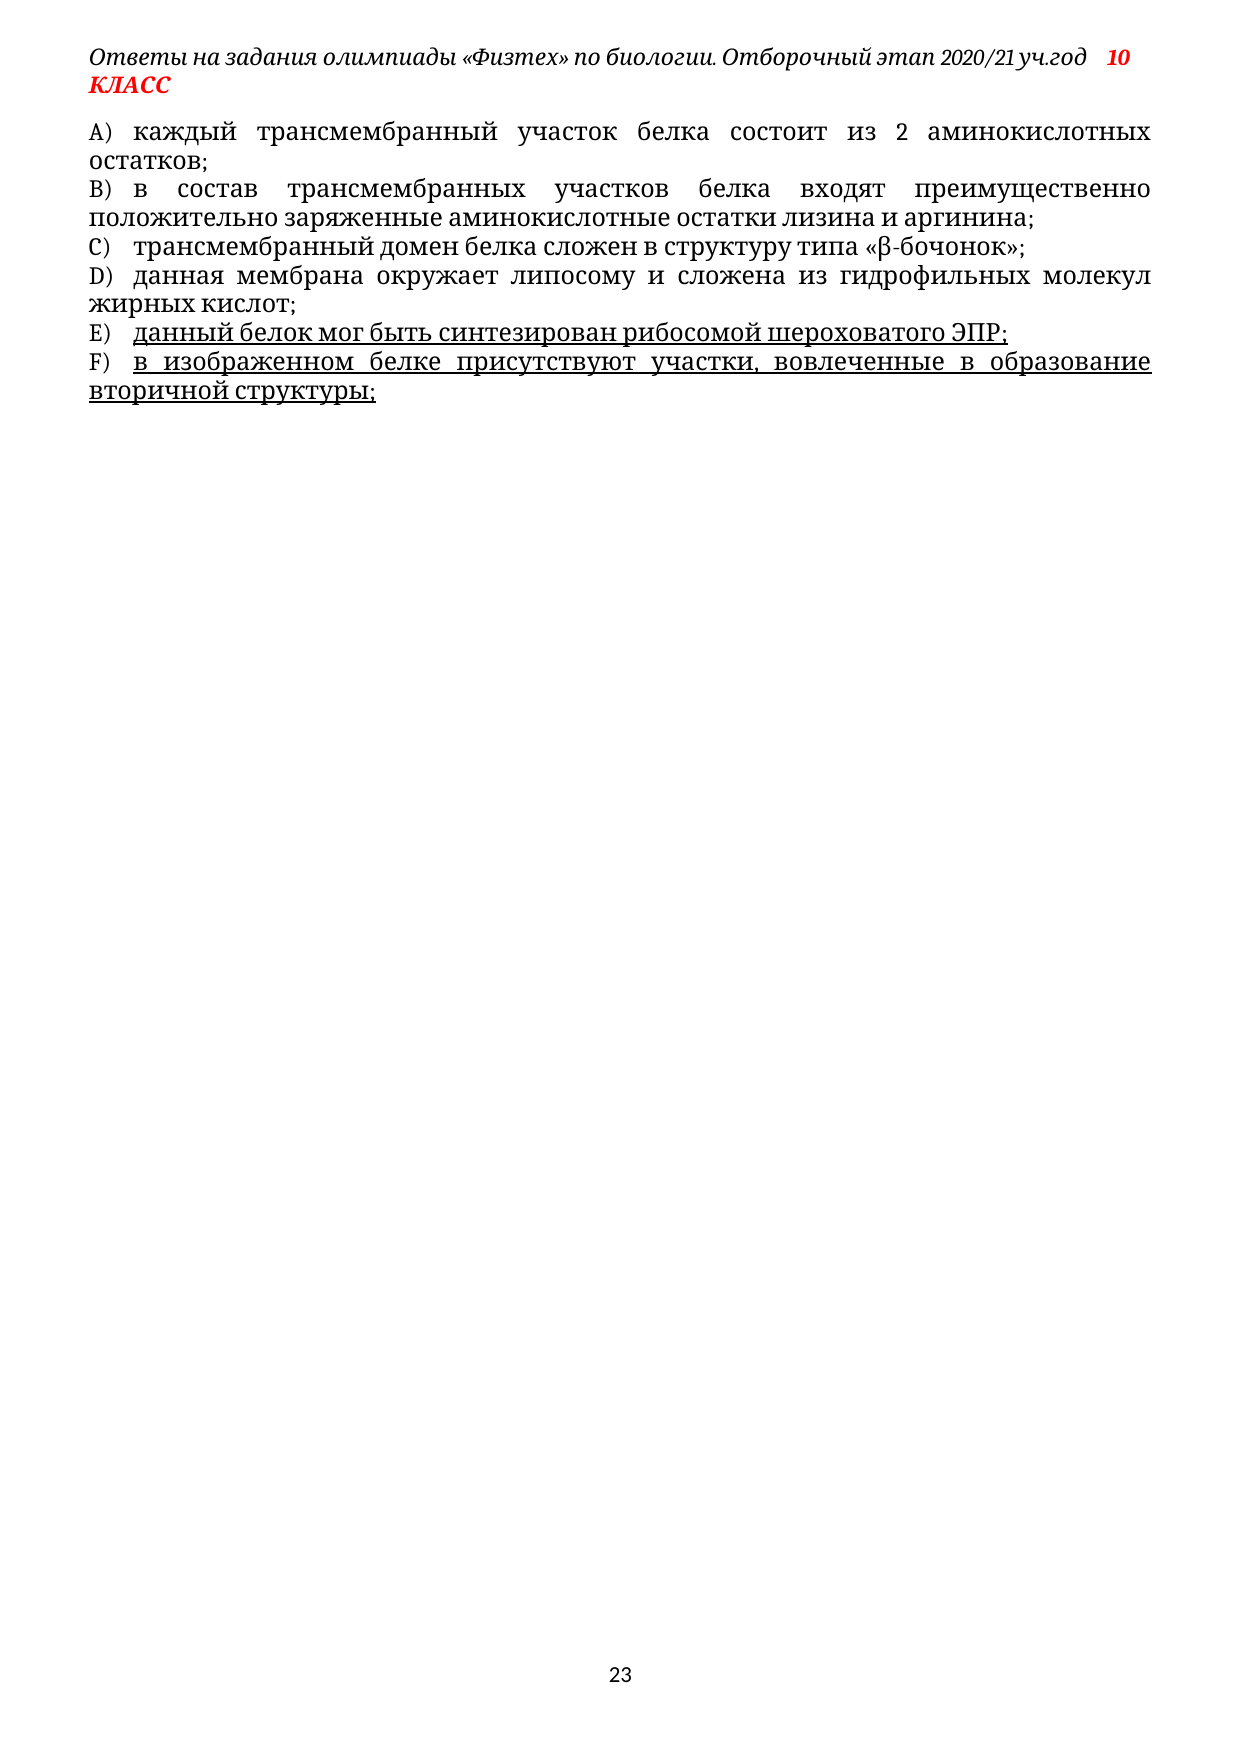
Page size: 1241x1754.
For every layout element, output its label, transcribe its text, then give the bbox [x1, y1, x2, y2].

list данный белок мог быть синтезирован рибосомой шероховатого ЭПР; [89, 319, 1152, 348]
list трансмембранный домен белка сложен в структуру типа «β-бочонок»; [89, 233, 1152, 262]
list данная мембрана окружает липосому и сложена из гидрофильных молекул жирных кислот; [89, 262, 1152, 319]
list в изображенном белке присутствуют участки, вовлеченные в образование вторичной структуры; [89, 348, 1152, 405]
list в состав трансмембранных участков белка входят преимущественно положительно заряженные аминокислотные остатки лизина и аргинина; [89, 175, 1152, 233]
list каждый трансмембранный участок белка состоит из 2 аминокислотных остатков; [89, 118, 1152, 175]
